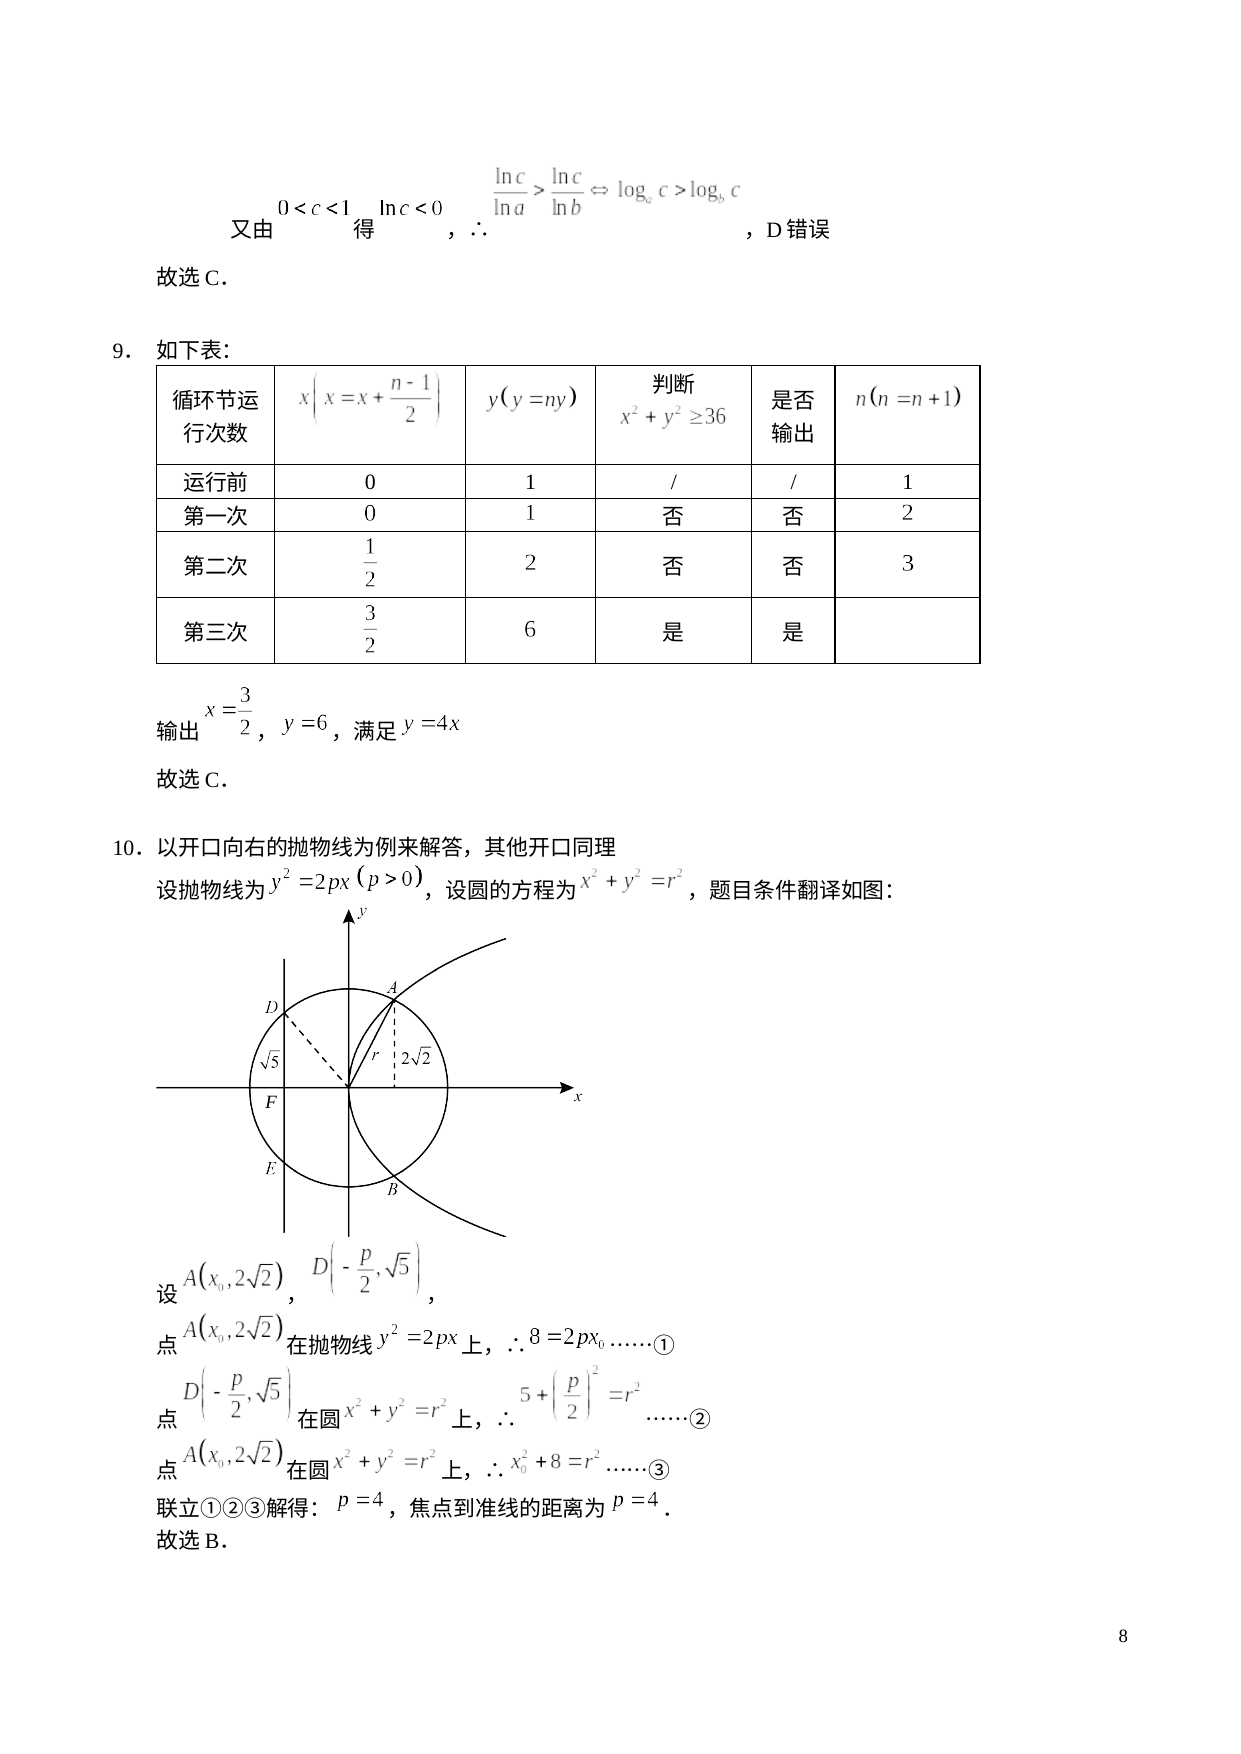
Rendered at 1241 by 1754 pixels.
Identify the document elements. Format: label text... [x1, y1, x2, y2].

table_cell [466, 499, 595, 531]
table_cell [836, 532, 979, 597]
table_cell [836, 598, 979, 663]
table_cell 否 [596, 499, 751, 531]
table_cell 第三次 [157, 598, 274, 663]
table_cell 是 [596, 598, 751, 663]
table_cell 0 [275, 465, 465, 497]
table_cell 1 [836, 465, 979, 497]
table_header [466, 366, 595, 464]
table_cell 第一次 [157, 499, 274, 531]
text 点在抛物线上，∴……① [156, 1308, 1128, 1360]
table_cell / [596, 465, 751, 497]
table_header [836, 366, 979, 464]
text 故选C． [156, 259, 1128, 292]
text 10． 以开口向右的抛物线为例来解答，其他开口同理 [112, 830, 1128, 862]
text 故选C． [156, 762, 1128, 794]
table_cell [275, 532, 465, 597]
table_cell / [752, 465, 834, 497]
text 点在圆上，∴……③ [156, 1433, 1128, 1485]
table_cell [466, 598, 595, 663]
table_cell 第二次 [157, 532, 274, 597]
table_cell 是 [752, 598, 834, 663]
text 联立①②③解得：，焦点到准线的距离为． [156, 1485, 1128, 1523]
table_cell 否 [752, 499, 834, 531]
table_header 循环节运行次数 [157, 366, 274, 464]
text 点在圆上，∴……② [156, 1360, 1128, 1433]
table_cell 1 [466, 465, 595, 497]
text 9． 如下表： [112, 333, 1128, 365]
text 设抛物线为，设圆的方程为，题目条件翻译如图： [156, 862, 1128, 904]
table_cell [275, 598, 465, 663]
text 设，， [156, 1237, 1128, 1308]
table_cell 否 [596, 532, 751, 597]
table_header [275, 366, 465, 464]
table_cell 运行前 [157, 465, 274, 497]
table_cell 否 [752, 532, 834, 597]
table_cell [836, 499, 979, 531]
table_header 是否输出 [752, 366, 834, 464]
table_cell [275, 499, 465, 531]
text 又由得，∴，D错误 [230, 162, 1128, 259]
text 故选B． [156, 1523, 1128, 1554]
table_header 判断 [596, 366, 751, 464]
picture [156, 904, 585, 1237]
text 输出，，满足 [156, 664, 1128, 762]
table_cell [466, 532, 595, 597]
